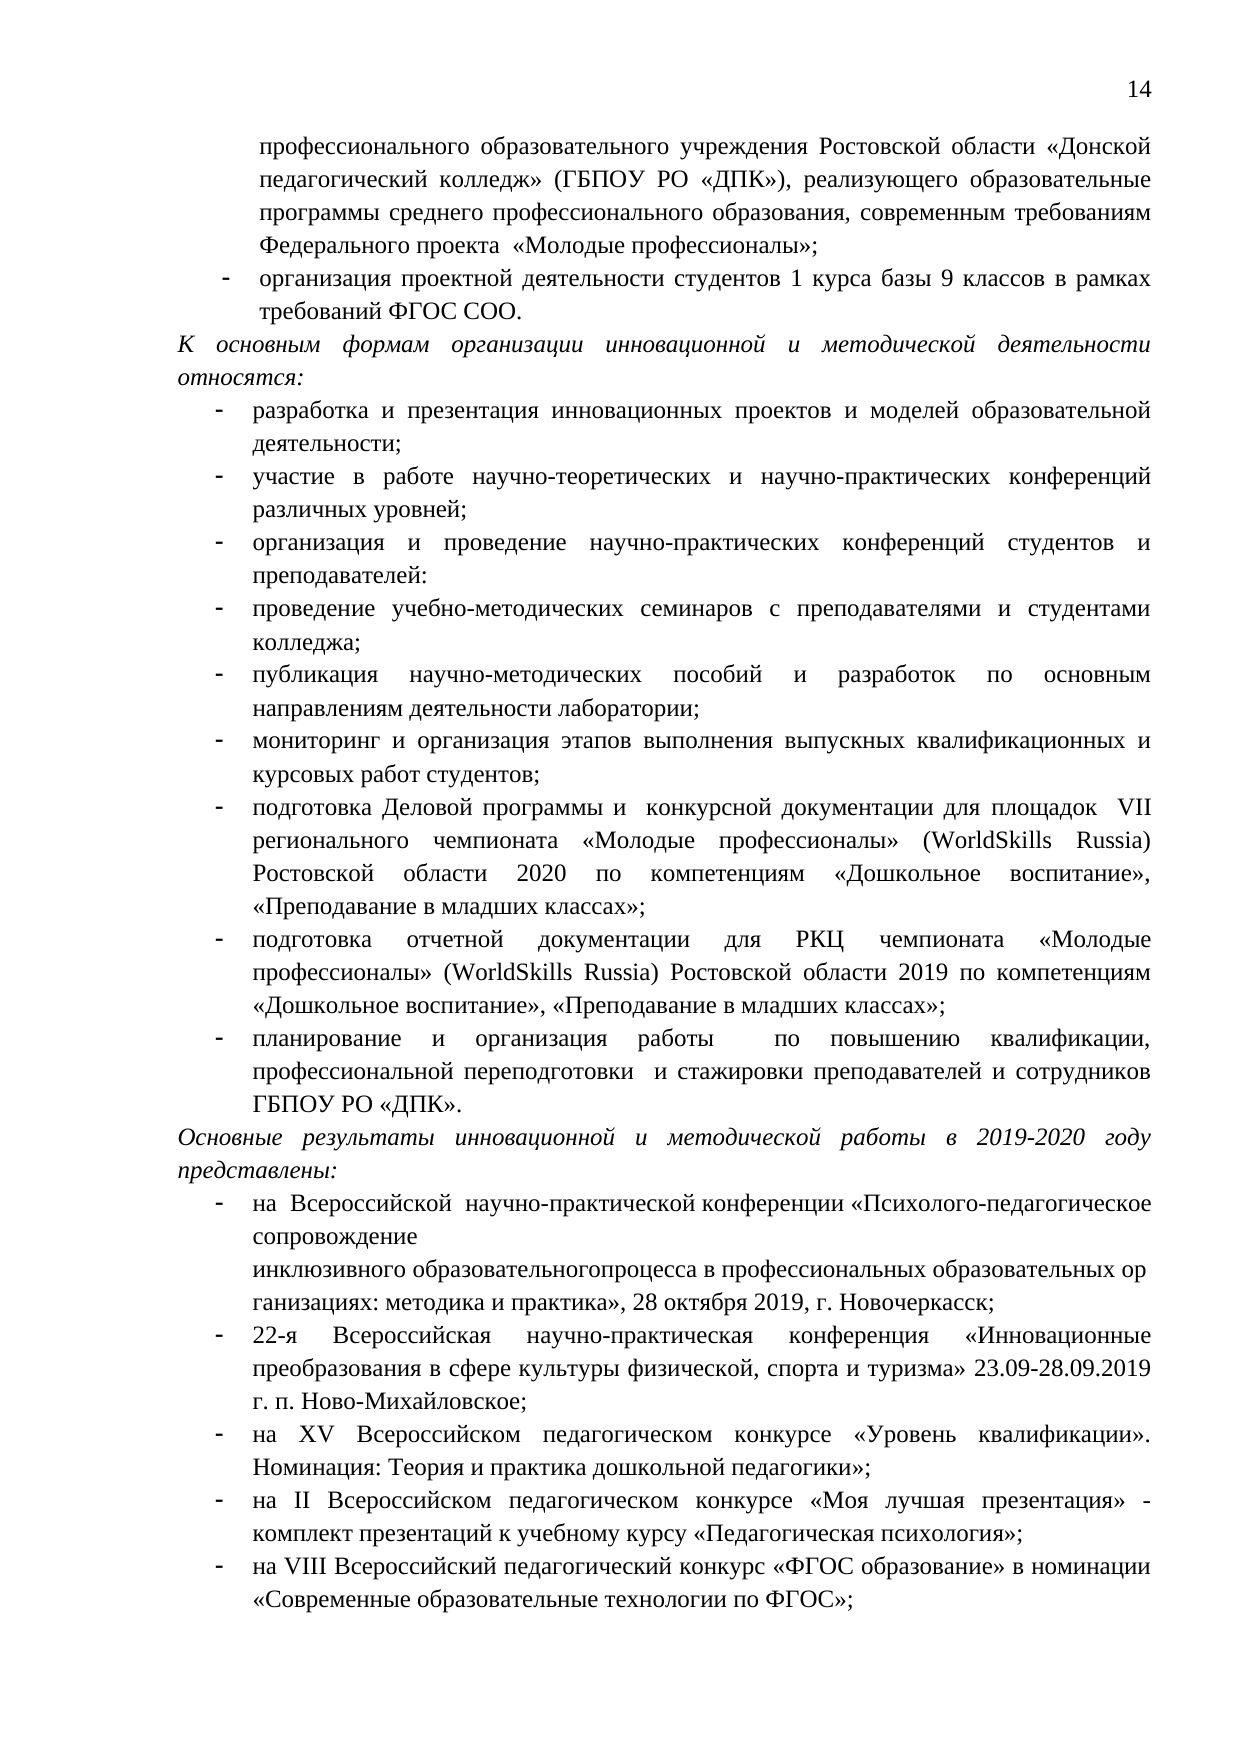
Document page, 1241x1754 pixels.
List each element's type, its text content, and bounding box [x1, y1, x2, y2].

list мониторинг и организация этапов выполнения выпускных квалификационных и курсовых работ студентов; [215, 726, 1152, 787]
list 22-я Всероссийская научно-практическая конференция «Инновационные преобразования в сфере культуры физической, спорта и туризма» 23.09-28.09.2019 г. п. Ново-Михайловское; [215, 1320, 1152, 1415]
list разработка и презентация инновационных проектов и моделей образовательной деятельности; [215, 395, 1152, 457]
list организация проектной деятельности студентов 1 курса базы 9 классов в рамках требований ФГОС СОО. [222, 263, 1152, 325]
list организация и проведение научно-практических конференций студентов и преподавателей: [215, 527, 1152, 589]
text Основные результаты инновационной и методической работы в 2019-2020 году представлены: [177, 1122, 1152, 1184]
list участие в работе научно-теоретических и научно-практических конференций различных уровней; [215, 461, 1152, 523]
list на II Всероссийском педагогическом конкурсе «Моя лучшая презентация» - комплект презентаций к учебному курсу «Педагогическая психология»; [215, 1485, 1152, 1547]
list публикация научно-методических пособий и разработок по основным направлениям деятельности лаборатории; [215, 659, 1152, 721]
list на XV Всероссийском педагогическом конкурсе «Уровень квалификации». Номинация: Теория и практика дошкольной педагогики»; [215, 1419, 1152, 1481]
list на Всероссийской научно-практической конференции «Психолого-педагогическое сопровождение инклюзивного образовательногопроцесса в профессиональных образовательных организациях: методика и практика», 28 октября 2019, г. Новочеркасск; [215, 1188, 1152, 1316]
list на VIII Всероссийский педагогический конкурс «ФГОС образование» в номинации «Современные образовательные технологии по ФГОС»; [215, 1551, 1152, 1613]
list подготовка отчетной документации для РКЦ чемпионата «Молодые профессионалы» (WorldSkills Russia) Ростовской области 2019 по компетенциям «Дошкольное воспитание», «Преподавание в младших классах»; [215, 924, 1152, 1018]
list проведение учебно-методических семинаров с преподавателями и студентами колледжа; [215, 593, 1152, 655]
list планирование и организация работы по повышению квалификации, профессиональной переподготовки и стажировки преподавателей и сотрудников ГБПОУ РО «ДПК». [215, 1023, 1152, 1118]
text К основным формам организации инновационной и методической деятельности относятся: [177, 329, 1152, 391]
list подготовка Деловой программы и конкурсной документации для площадок VII регионального чемпионата «Молодые профессионалы» (WorldSkills Russia) Ростовской области 2020 по компетенциям «Дошкольное воспитание», «Преподавание в младших классах»; [215, 792, 1152, 919]
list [222, 131, 1152, 259]
